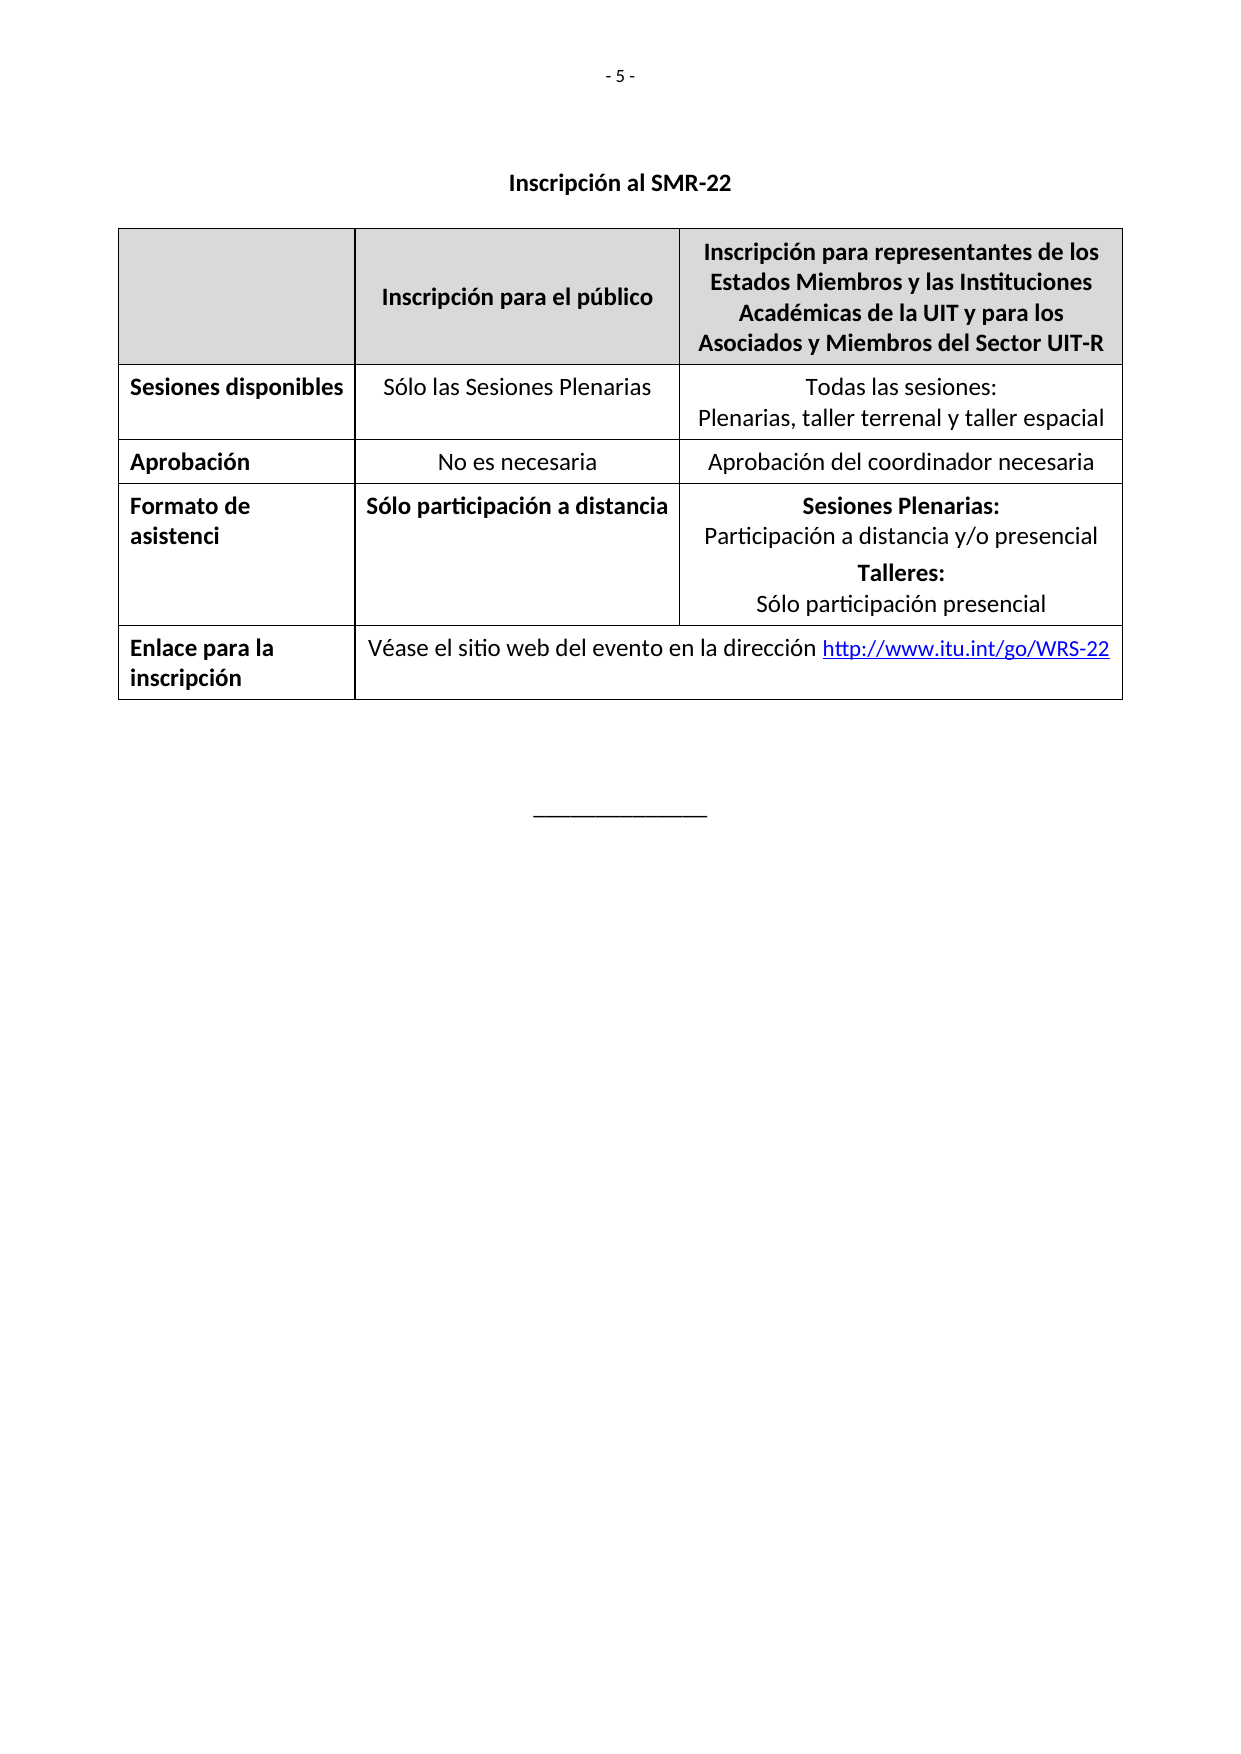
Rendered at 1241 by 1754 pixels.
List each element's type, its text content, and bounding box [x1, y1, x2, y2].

table_cell Aprobación [119, 440, 354, 483]
table_header Inscripción para representantes de los Estados Miembros y las Instituciones Académicas de la UIT y para los Asociados y Miembros del Sector UIT-R [680, 229, 1122, 364]
table_cell Sólo las Sesiones Plenarias [356, 365, 679, 438]
table_cell Sólo participación a distancia [356, 484, 679, 624]
table_cell Formato de asistenci [119, 484, 354, 624]
table_cell Sesiones disponibles [119, 365, 354, 438]
table_cell Sesiones Plenarias: Participación a distancia y/o presencial Talleres: Sólo participación presencial [680, 484, 1122, 624]
table_cell Enlace para la inscripción [119, 626, 354, 699]
table_cell Véase el sitio web del evento en la dirección http://www.itu.int/go/WRS-22 [356, 626, 1122, 699]
text Inscripción al SMR-22 [118, 167, 1122, 198]
text ______________ [118, 791, 1122, 821]
table_cell No es necesaria [356, 440, 679, 483]
table_header Inscripción para el público [356, 229, 679, 364]
table_cell Aprobación del coordinador necesaria [680, 440, 1122, 483]
table_cell Todas las sesiones: Plenarias, taller terrenal y taller espacial [680, 365, 1122, 438]
table_header [119, 229, 354, 364]
